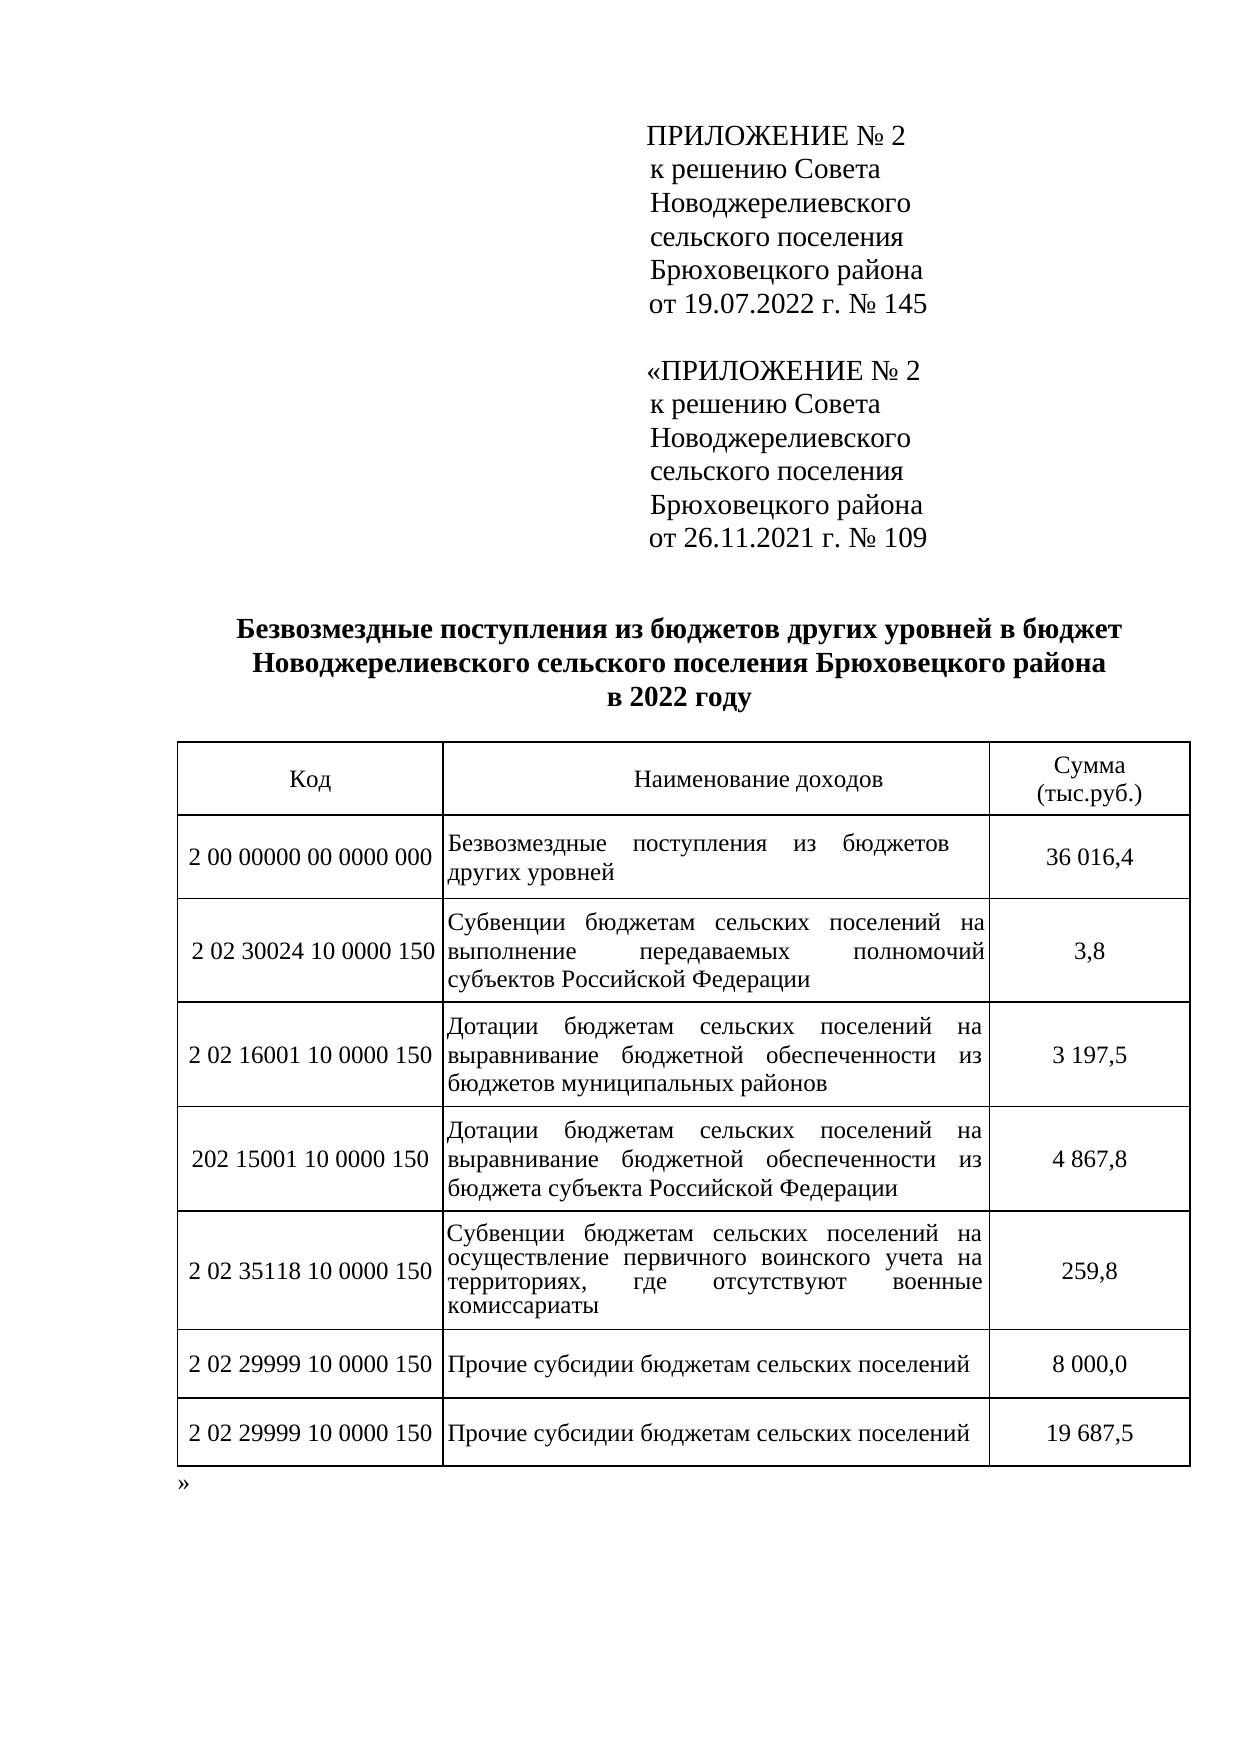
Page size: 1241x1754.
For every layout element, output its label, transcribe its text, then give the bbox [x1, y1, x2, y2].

text к решению Совета Новоджерелиевского [650, 152, 1117, 219]
table_cell 202 15001 10 0000 150 [178, 1107, 442, 1210]
table_cell Дотации бюджетам сельских поселений на выравнивание бюджетной обеспеченности из бюджетов муниципальных районов [444, 1003, 989, 1106]
text сельского поселения [650, 219, 1117, 252]
text от 26.11.2021 г. № 109 [649, 521, 1181, 554]
text к решению Совета Новоджерелиевского [650, 386, 1117, 453]
text от 19.07.2022 г. № 145 [649, 286, 1181, 319]
table_cell Безвозмездные поступления из бюджетов других уровней [444, 816, 989, 898]
table_cell Субвенции бюджетам сельских поселений на выполнение передаваемых полномочий субъектов Российской Федерации [444, 899, 989, 1001]
table_cell Дотации бюджетам сельских поселений на выравнивание бюджетной обеспеченности из бюджета субъекта Российской Федерации [444, 1107, 989, 1210]
text в 2022 году [177, 679, 1181, 712]
table_cell 2 02 29999 10 0000 150 [178, 1399, 442, 1465]
table_cell 4 867,8 [990, 1107, 1189, 1210]
table_cell 19 687,5 [990, 1399, 1189, 1465]
table_cell 3 197,5 [990, 1003, 1189, 1106]
table_cell 2 02 16001 10 0000 150 [178, 1003, 442, 1106]
table_cell 259,8 [990, 1212, 1189, 1328]
text Безвозмездные поступления из бюджетов других уровней в бюджет [177, 612, 1181, 645]
table_cell Прочие субсидии бюджетам сельских поселений [444, 1330, 989, 1397]
table_header Код [178, 743, 442, 814]
table_cell 2 02 35118 10 0000 150 [178, 1212, 442, 1328]
table_cell 2 00 00000 00 0000 000 [178, 816, 442, 898]
table_cell 2 02 29999 10 0000 150 [178, 1330, 442, 1397]
table_cell Субвенции бюджетам сельских поселений на осуществление первичного воинского учета на территориях, где отсутствуют военные комиссариаты [444, 1212, 989, 1328]
text ПРИЛОЖЕНИЕ № 2 [177, 118, 1117, 152]
table_header Сумма (тыс.руб.) [990, 743, 1189, 814]
table_cell 36 016,4 [990, 816, 1189, 898]
text «ПРИЛОЖЕНИЕ № 2 [177, 353, 1117, 386]
table_cell 3,8 [990, 899, 1189, 1001]
text » [177, 1467, 1181, 1496]
table_cell Прочие субсидии бюджетам сельских поселений [444, 1399, 989, 1465]
text сельского поселения [650, 453, 1117, 487]
table_header Наименование доходов [444, 743, 989, 814]
text Брюховецкого района [650, 252, 1117, 286]
table_cell 8 000,0 [990, 1330, 1189, 1397]
text Брюховецкого района [650, 487, 1117, 521]
text Новоджерелиевского сельского поселения Брюховецкого района [177, 645, 1181, 679]
table_cell 2 02 30024 10 0000 150 [178, 899, 442, 1001]
